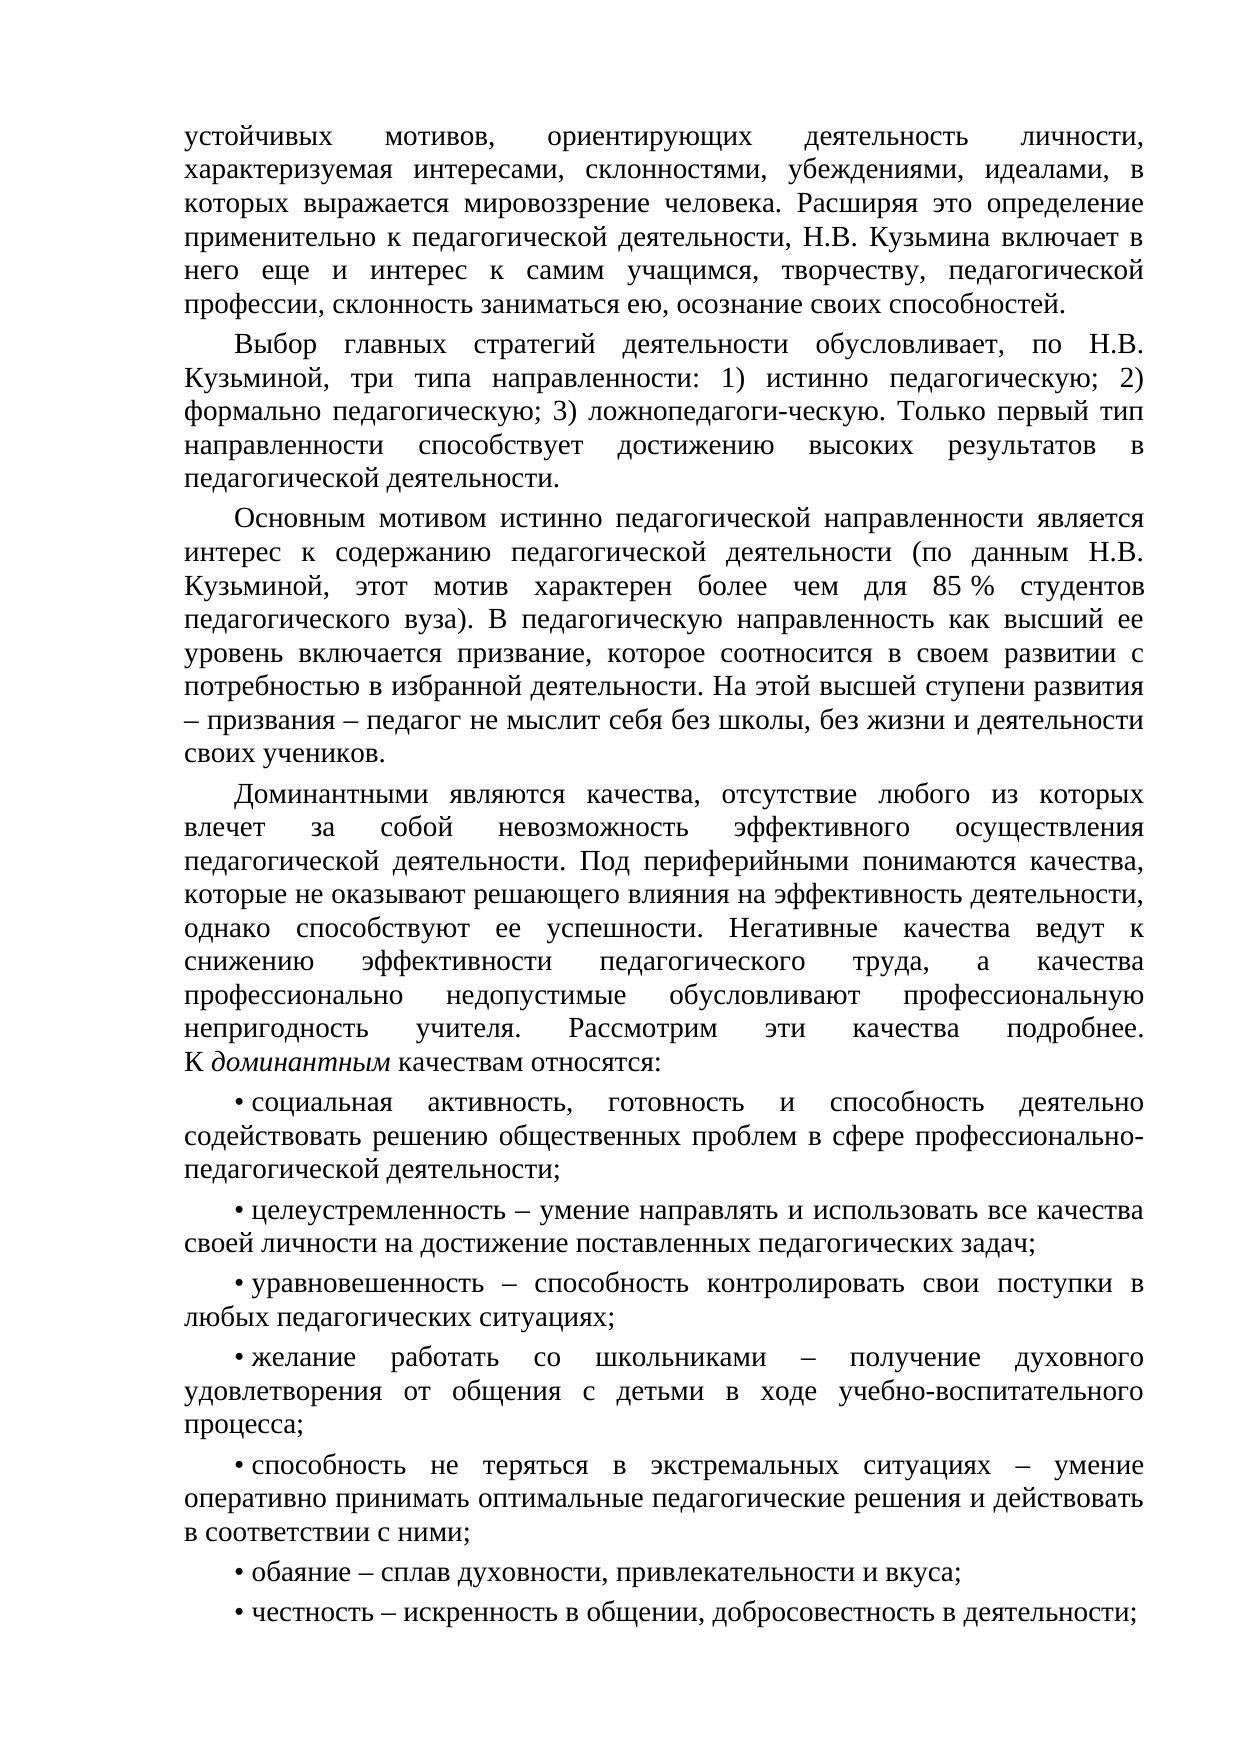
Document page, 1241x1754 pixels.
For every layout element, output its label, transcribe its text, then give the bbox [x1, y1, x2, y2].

text • целеустремленность – умение направлять и использовать все качества своей личности на достижение поставленных педагогических задач; [184, 1192, 1145, 1259]
text • социальная активность, готовность и способность деятельно содействовать решению общественных проблем в сфере профессионально-педагогической деятельности; [184, 1084, 1145, 1185]
text • уравновешенность – способность контролировать свои поступки в любых педагогических ситуациях; [184, 1266, 1145, 1333]
text Основным мотивом истинно педагогической направленности является интерес к содержанию педагогической деятельности (по данным Н.В. Кузьминой, этот мотив характерен более чем для 85 % студентов педагогического вуза). В педагогическую направленность как высший ее уровень включается призвание, которое соотносится в своем развитии с потребностью в избранной деятельности. На этой высшей ступени развития – призвания – педагог не мыслит себя без школы, без жизни и деятельности своих учеников. [184, 501, 1145, 769]
text Выбор главных стратегий деятельности обусловливает, по Н.В. Кузьминой, три типа направленности: 1) истинно педагогическую; 2) формально педагогическую; 3) ложнопедагоги-ческую. Только первый тип направленности способствует достижению высоких результатов в педагогической деятельности. [184, 326, 1145, 494]
text Доминантными являются качества, отсутствие любого из которых влечет за собой невозможность эффективного осуществления педагогической деятельности. Под периферийными понимаются качества, которые не оказывают решающего влияния на эффективность деятельности, однако способствуют ее успешности. Негативные качества ведут к снижению эффективности педагогического труда, а качества профессионально недопустимые обусловливают профессиональную непригодность учителя. Рассмотрим эти качества подробнее. К доминантным качествам относятся: [184, 776, 1145, 1078]
text • желание работать со школьниками – получение духовного удовлетворения от общения с детьми в ходе учебно-воспитательного процесса; [184, 1339, 1145, 1440]
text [184, 118, 1145, 319]
text • обаяние – сплав духовности, привлекательности и вкуса; [184, 1554, 1145, 1588]
text • способность не теряться в экстремальных ситуациях – умение оперативно принимать оптимальные педагогические решения и действовать в соответствии с ними; [184, 1447, 1145, 1547]
text • честность – искренность в общении, добросовестность в деятельности; [184, 1594, 1145, 1628]
